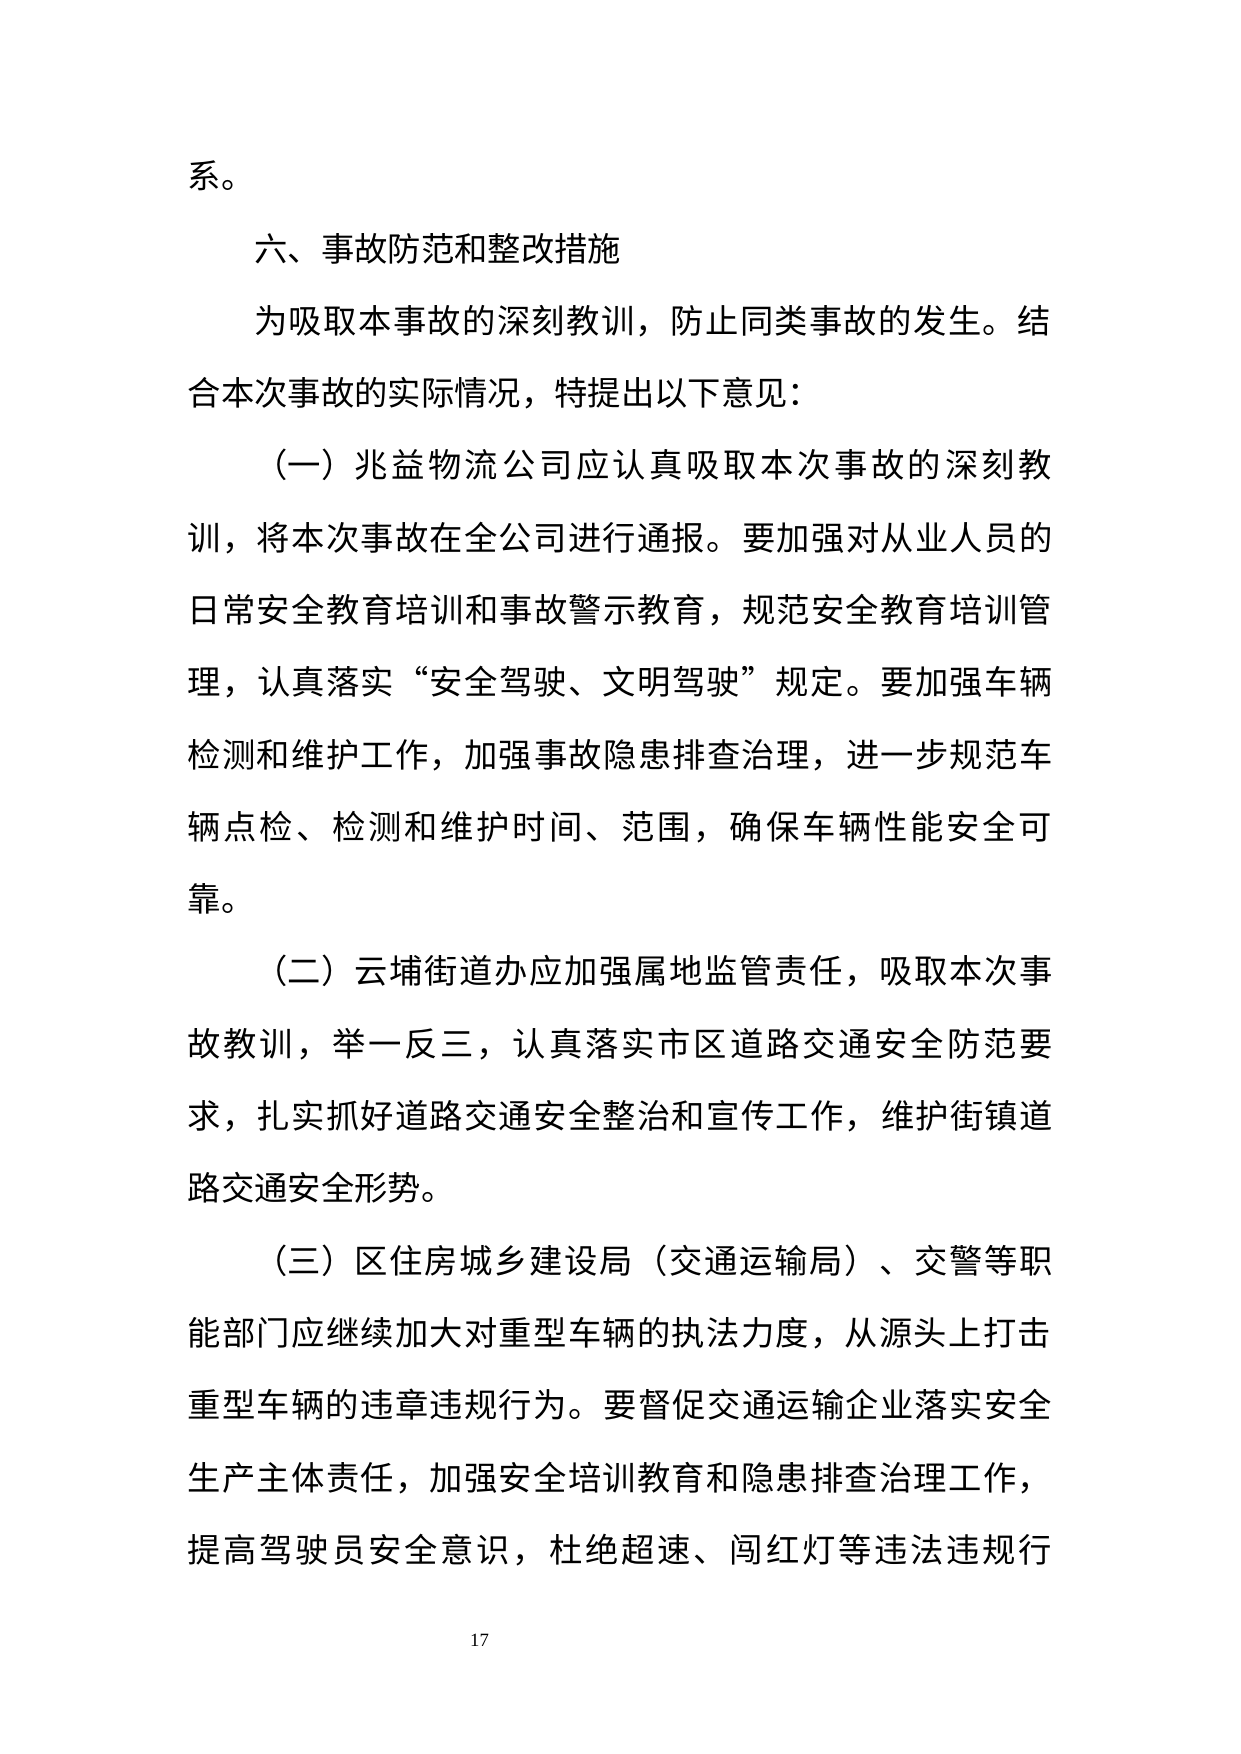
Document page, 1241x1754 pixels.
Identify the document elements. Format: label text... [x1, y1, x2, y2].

list 云埔街道办应加强属地监管责任，吸取本次事故教训，举一反三，认真落实市区道路交通安全防范要求，扎实抓好道路交通安全整治和宣传工作，维护街镇道路交通安全形势。 [187, 945, 1053, 1210]
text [187, 150, 1053, 198]
list 兆益物流公司应认真吸取本次事故的深刻教训，将本次事故在全公司进行通报。要加强对从业人员的日常安全教育培训和事故警示教育，规范安全教育培训管理，认真落实“安全驾驶、文明驾驶”规定。要加强车辆检测和维护工作，加强事故隐患排查治理，进一步规范车辆点检、检测和维护时间、范围，确保车辆性能安全可靠。 [187, 439, 1053, 921]
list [187, 1234, 1053, 1572]
text 为吸取本事故的深刻教训，防止同类事故的发生。结合本次事故的实际情况，特提出以下意见： [187, 294, 1053, 415]
text 六、事故防范和整改措施 [187, 222, 1053, 271]
